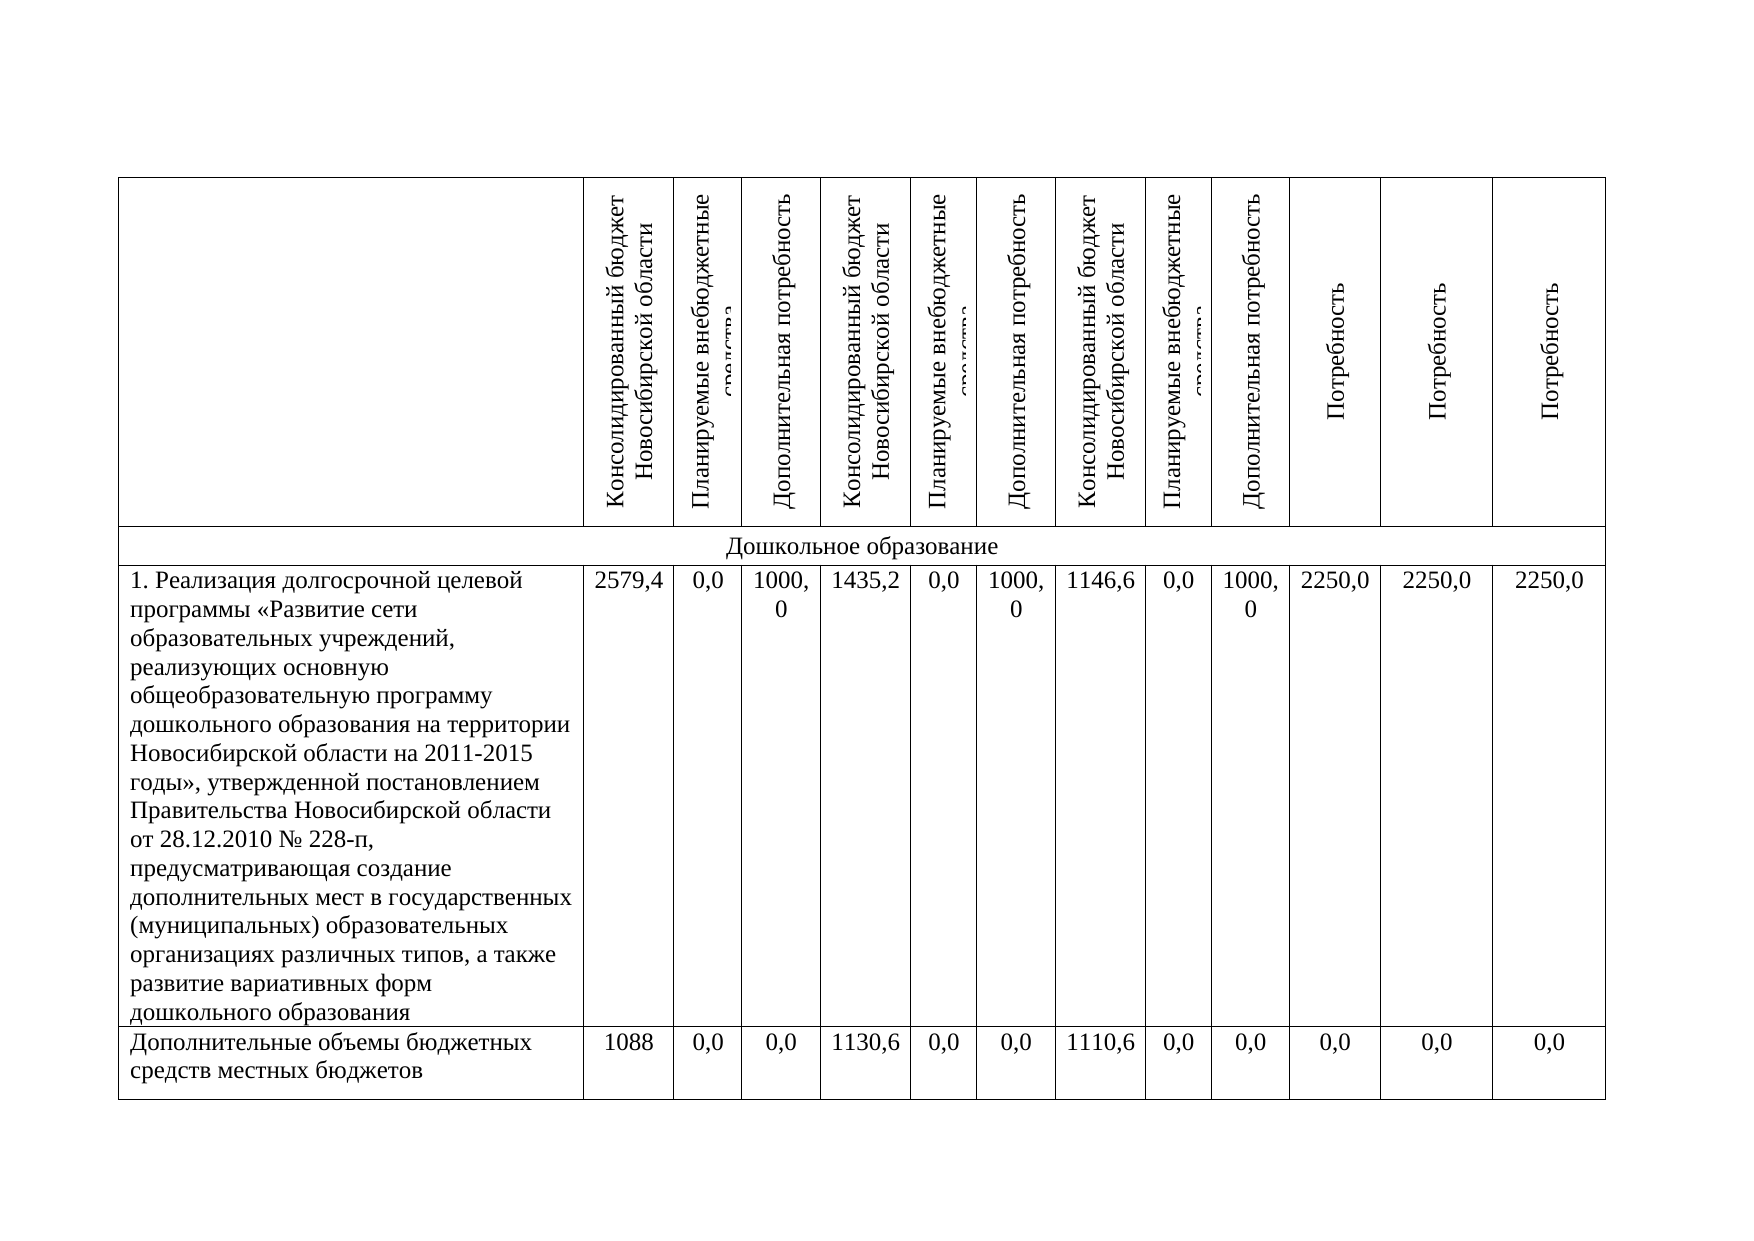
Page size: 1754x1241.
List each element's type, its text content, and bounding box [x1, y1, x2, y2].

table_cell 1146,6 [1056, 566, 1145, 1026]
table_cell 1000,0 [977, 566, 1055, 1026]
table_cell 0,0 [911, 566, 976, 1026]
table_cell 0,0 [977, 1027, 1055, 1099]
table_cell 1000,0 [1212, 566, 1289, 1026]
table_cell Консолидированный бюджет Новосибирской области [821, 178, 910, 526]
table_cell Планируемые внебюджетные средства [911, 178, 976, 526]
table_cell Планируемые внебюджетные средства [674, 178, 741, 526]
table_cell 0,0 [1381, 1027, 1492, 1099]
table_cell Дошкольное образование [119, 527, 1605, 564]
table_cell 1110,6 [1056, 1027, 1145, 1099]
table_cell 1435,2 [821, 566, 910, 1026]
table_cell 1088 [584, 1027, 673, 1099]
table_cell 2250,0 [1493, 566, 1605, 1026]
table_cell Дополнительная потребность [1212, 178, 1289, 526]
table_cell Планируемые внебюджетные средства [1146, 178, 1211, 526]
table_cell Потребность [1290, 178, 1380, 526]
table_cell Дополнительные объемы бюджетных средств местных бюджетов [119, 1027, 583, 1099]
table_cell 2579,4 [584, 566, 673, 1026]
table_cell Консолидированный бюджет Новосибирской области [1056, 178, 1145, 526]
table_cell 0,0 [1493, 1027, 1605, 1099]
table_cell 0,0 [674, 566, 741, 1026]
table_cell Дополнительная потребность [742, 178, 820, 526]
table_cell 0,0 [1212, 1027, 1289, 1099]
table_cell 0,0 [674, 1027, 741, 1099]
table_cell Дополнительная потребность [977, 178, 1055, 526]
table_cell 0,0 [1290, 1027, 1380, 1099]
table_cell 1000,0 [742, 566, 820, 1026]
table_cell Потребность [1493, 178, 1605, 526]
table_cell 2250,0 [1381, 566, 1492, 1026]
table_cell 0,0 [742, 1027, 820, 1099]
table_cell 0,0 [1146, 566, 1211, 1026]
table_cell 1130,6 [821, 1027, 910, 1099]
table_cell 1. Реализация долгосрочной целевой программы «Развитие сети образовательных учреждений, реализующих основную общеобразовательную программу дошкольного образования на территории Новосибирской области на 2011-2015 годы», утвержденной постановлением Правительства Новосибирской области от 28.12.2010 № 228-п, предусматривающая создание дополнительных мест в государственных (муниципальных) образовательных организациях различных типов, а также развитие вариативных форм дошкольного образования [119, 566, 583, 1026]
table_cell 0,0 [911, 1027, 976, 1099]
table_cell 2250,0 [1290, 566, 1380, 1026]
table_cell 0,0 [1146, 1027, 1211, 1099]
table_cell Консолидированный бюджет Новосибирской области [584, 178, 673, 526]
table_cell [119, 178, 583, 526]
table_cell Потребность [1381, 178, 1492, 526]
